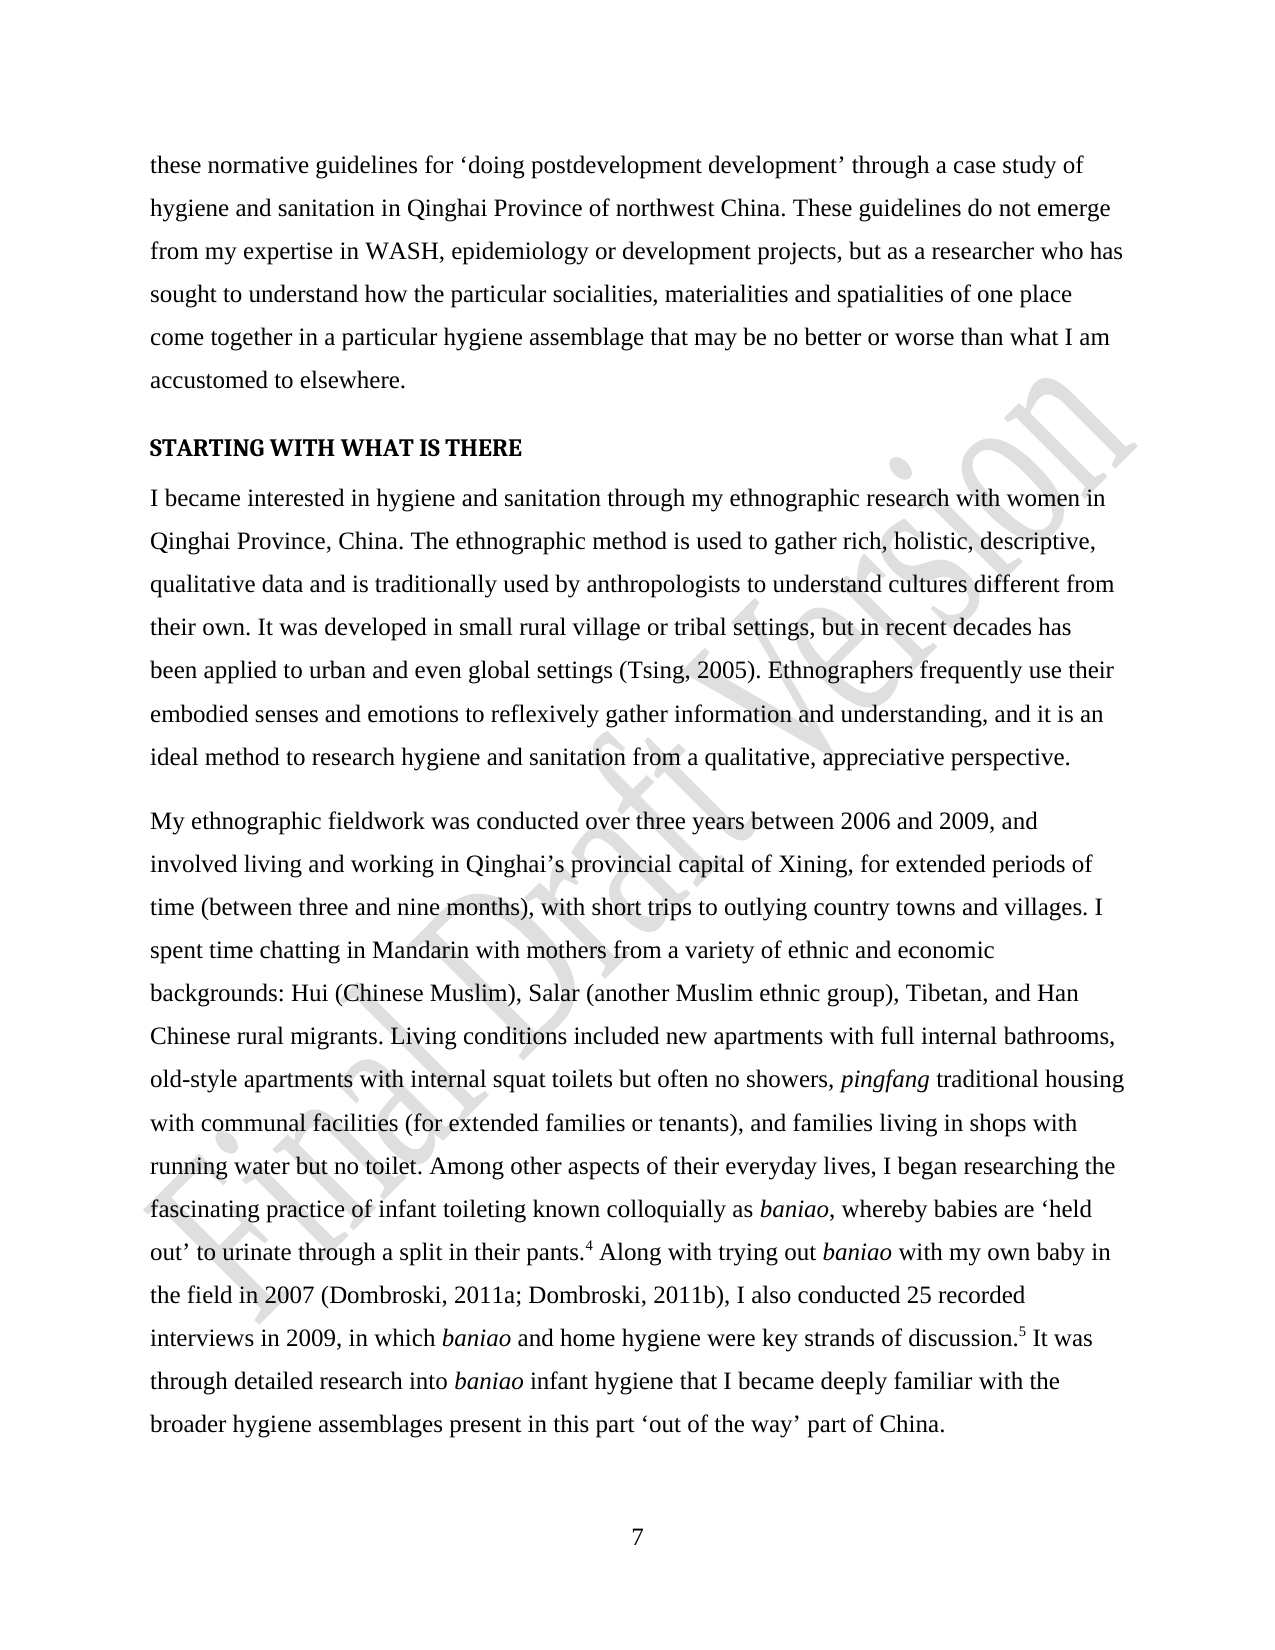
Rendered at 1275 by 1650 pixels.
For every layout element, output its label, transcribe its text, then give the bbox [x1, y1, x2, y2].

text My ethnographic fieldwork was conducted over three years between 2006 and 2009, and involved living and working in Qinghai’s provincial capital of Xining, for extended periods of time (between three and nine months), with short trips to outlying country towns and villages. I spent time chatting in Mandarin with mothers from a variety of ethnic and economic backgrounds: Hui (Chinese Muslim), Salar (another Muslim ethnic group), Tibetan, and Han Chinese rural migrants. Living conditions included new apartments with full internal bathrooms, old-style apartments with internal squat toilets but often no showers, pingfang traditional housing with communal facilities (for extended families or tenants), and families living in shops with running water but no toilet. Among other aspects of their everyday lives, I began researching the fascinating practice of infant toileting known colloquially as baniao, whereby babies are ‘held out’ to urinate through a split in their pants. Along with trying out baniao with my own baby in the field in 2007 (Dombroski, 2011a; Dombroski, 2011b), I also conducted 25 recorded interviews in 2009, in which baniao and home hygiene were key strands of discussion. It was through detailed research into baniao infant hygiene that I became deeply familiar with the broader hygiene assemblages present in this part ‘out of the way’ part of China. [150, 806, 1125, 1438]
text I became interested in hygiene and sanitation through my ethnographic research with women in Qinghai Province, China. The ethnographic method is used to gather rich, holistic, descriptive, qualitative data and is traditionally used by anthropologists to understand cultures different from their own. It was developed in small rural village or tribal settings, but in recent decades has been applied to urban and even global settings (Tsing, 2005). Ethnographers frequently use their embodied senses and emotions to reflexively gather information and understanding, and it is an ideal method to research hygiene and sanitation from a qualitative, appreciative perspective. [150, 483, 1125, 771]
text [150, 150, 1125, 394]
subtitle STARTING WITH WHAT IS THERE [150, 434, 1125, 462]
